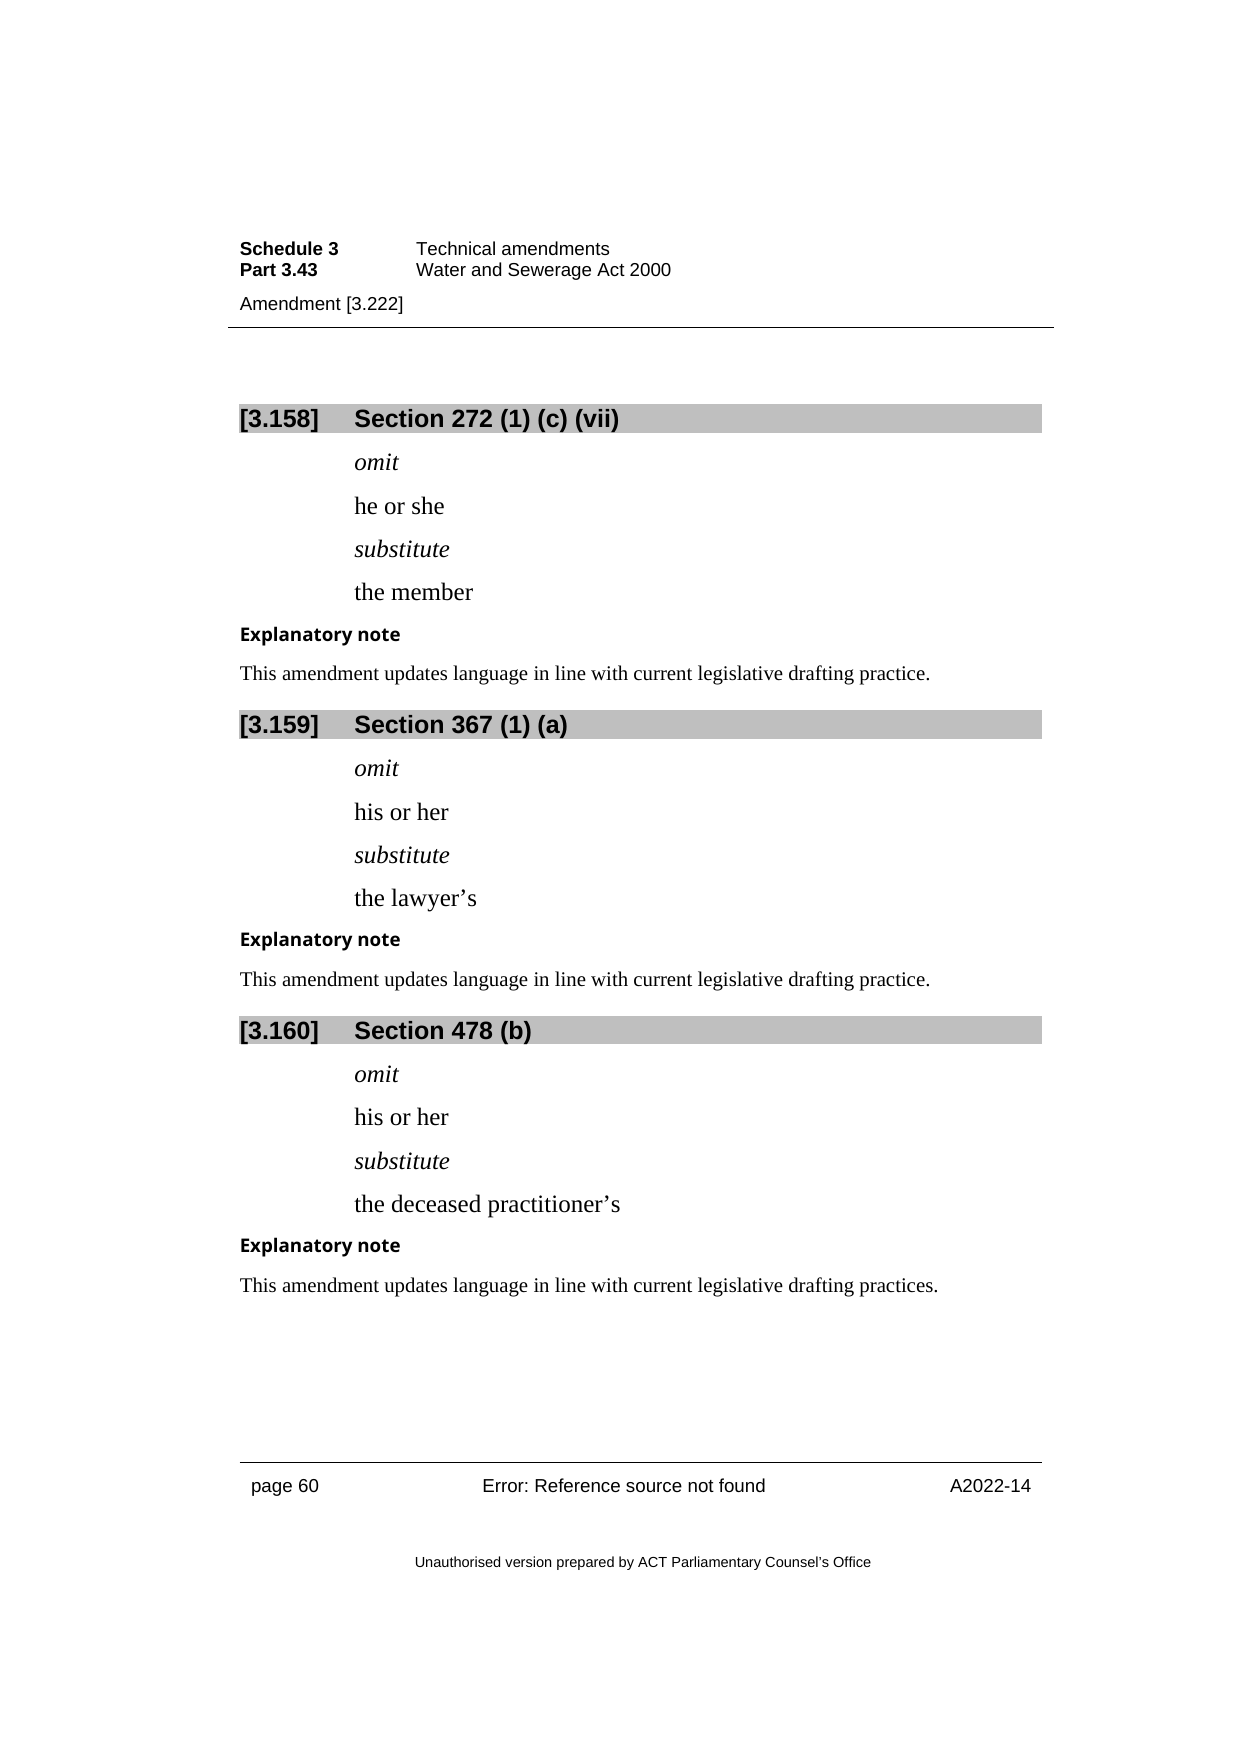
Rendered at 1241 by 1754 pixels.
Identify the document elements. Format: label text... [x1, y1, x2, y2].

text the member [354, 577, 1042, 606]
text omit [354, 753, 1042, 782]
subtitle Explanatory note [239, 621, 1042, 646]
text his or her [354, 797, 1042, 825]
text This amendment updates language in line with current legislative drafting practice. [239, 967, 1042, 991]
text omit [354, 1059, 1042, 1088]
subtitle Explanatory note [239, 927, 1042, 952]
text his or her [354, 1102, 1042, 1131]
text omit [354, 447, 1042, 476]
subtitle Explanatory note [239, 1232, 1042, 1258]
text the deceased practitioner’s [354, 1189, 1042, 1218]
text substitute [354, 1146, 1042, 1174]
text substitute [354, 840, 1042, 869]
text [3.158] Section 272 (1) (c) (vii) [239, 404, 1042, 433]
text This amendment updates language in line with current legislative drafting practice. [239, 661, 1042, 685]
text [3.160] Section 478 (b) [239, 1016, 1042, 1044]
text substitute [354, 534, 1042, 563]
text the lawyer’s [354, 883, 1042, 912]
text This amendment updates language in line with current legislative drafting practices. [239, 1273, 1042, 1297]
text [3.159] Section 367 (1) (a) [239, 710, 1042, 739]
text he or she [354, 491, 1042, 519]
